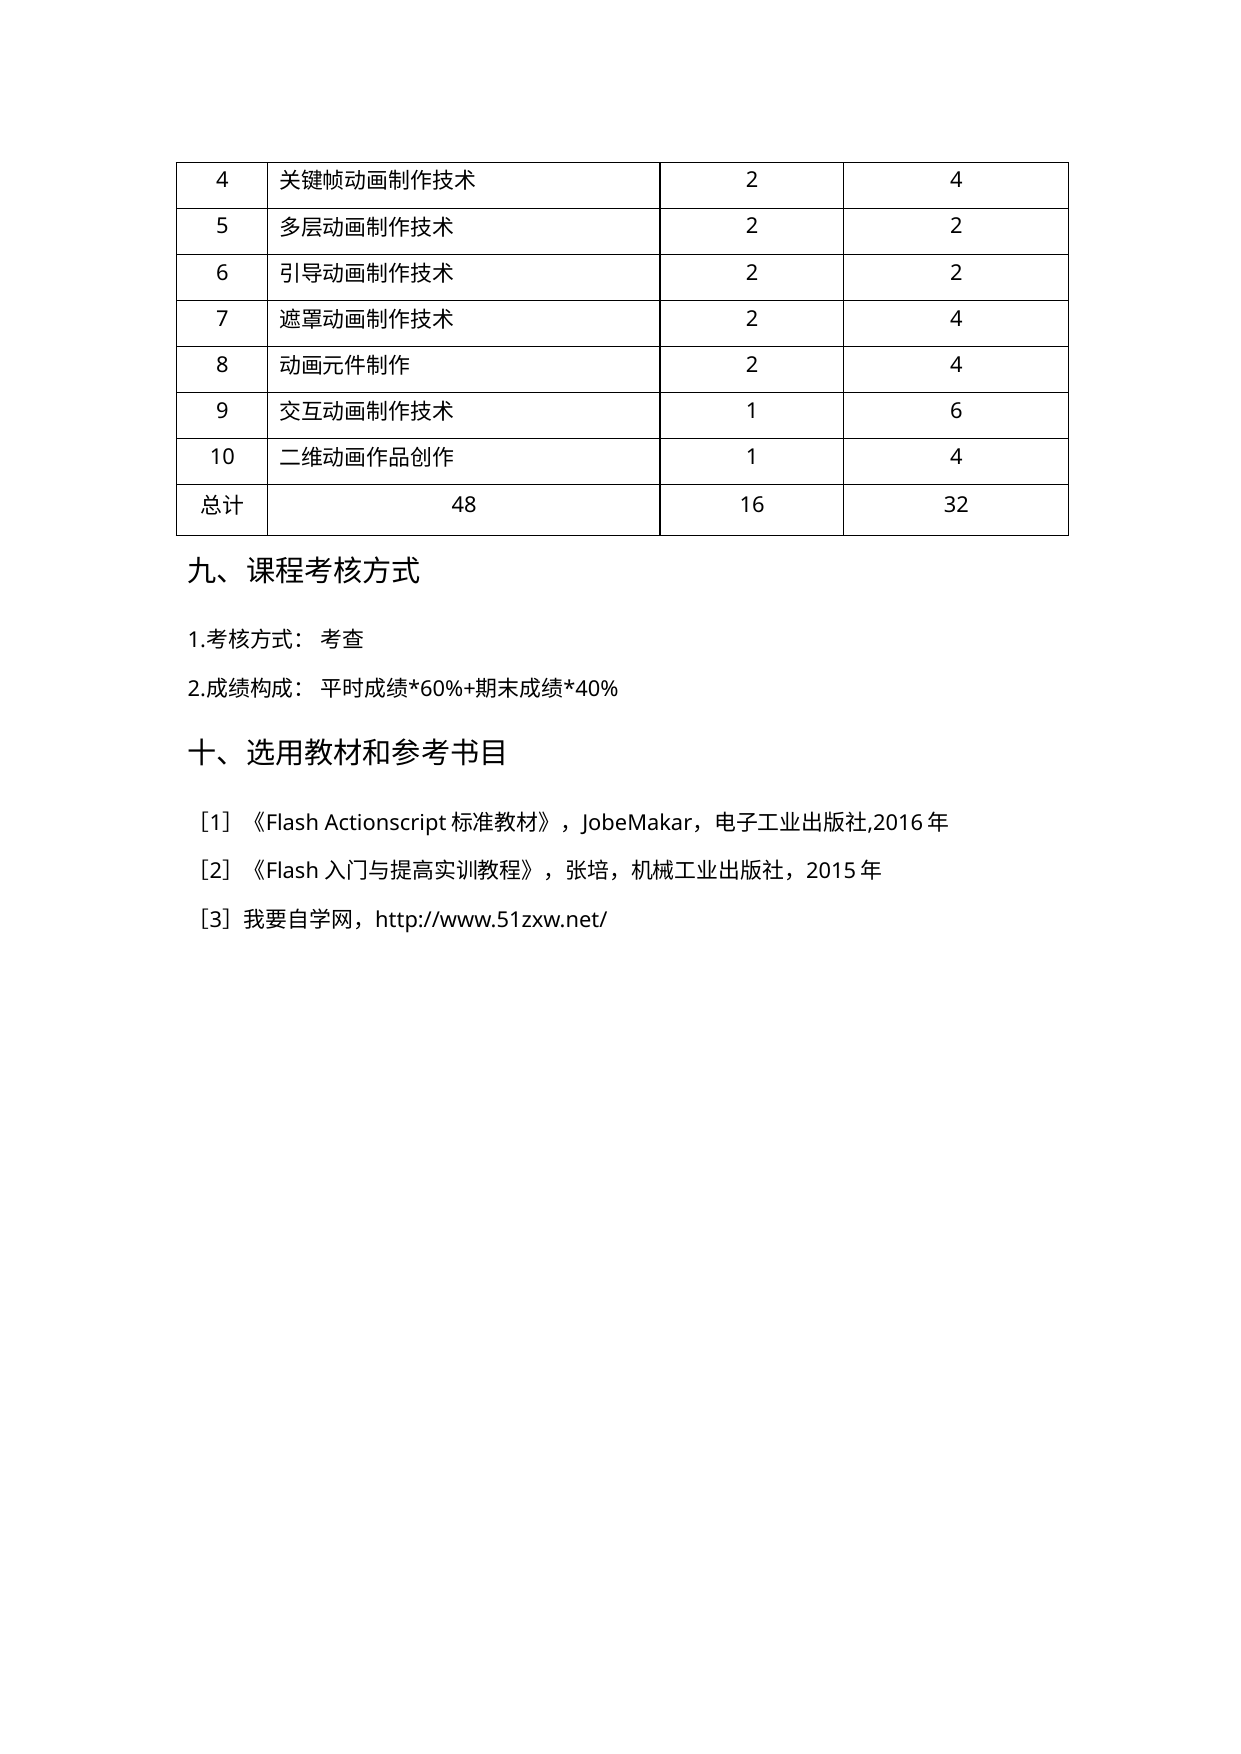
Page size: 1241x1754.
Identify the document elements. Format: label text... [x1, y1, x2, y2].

table_cell 2 [661, 255, 843, 300]
text 十、选用教材和参考书目 [187, 718, 1053, 783]
table_cell 2 [661, 347, 843, 392]
table_cell 2 [844, 209, 1068, 254]
text 九、课程考核方式 [187, 536, 1053, 601]
table_cell 关键帧动画制作技术 [268, 163, 659, 208]
table_cell 1 [661, 439, 843, 484]
table_cell 9 [177, 393, 267, 438]
text 2.成绩构成： 平时成绩*60%+期末成绩*40% [187, 670, 1053, 703]
table_cell 二维动画作品创作 [268, 439, 659, 484]
table_cell 多层动画制作技术 [268, 209, 659, 254]
table_cell 32 [844, 485, 1068, 535]
text ［3］我要自学网，http://www.51zxw.net/ [187, 901, 1053, 934]
table_cell 7 [177, 301, 267, 346]
table_cell 4 [844, 163, 1068, 208]
table_cell 6 [844, 393, 1068, 438]
table_cell 6 [177, 255, 267, 300]
table_cell 交互动画制作技术 [268, 393, 659, 438]
table_cell 4 [177, 163, 267, 208]
table_cell 4 [844, 301, 1068, 346]
text ［1］《Flash Actionscript标准教材》，JobeMakar，电子工业出版社,2016年 [187, 805, 1053, 837]
table_cell 2 [661, 209, 843, 254]
table_cell 16 [661, 485, 843, 535]
table_cell 4 [844, 439, 1068, 484]
table_cell 1 [661, 393, 843, 438]
text ［2］《Flash 入门与提高实训教程》，张培，机械工业出版社，2015年 [187, 853, 1053, 886]
table_cell 遮罩动画制作技术 [268, 301, 659, 346]
table_cell 总计 [177, 485, 267, 535]
table_cell 4 [844, 347, 1068, 392]
table_cell 2 [844, 255, 1068, 300]
table_cell 48 [268, 485, 659, 535]
table_cell 5 [177, 209, 267, 254]
table_cell 10 [177, 439, 267, 484]
table_cell 2 [661, 301, 843, 346]
text 1.考核方式： 考查 [187, 622, 1053, 654]
table_cell 动画元件制作 [268, 347, 659, 392]
table_cell 引导动画制作技术 [268, 255, 659, 300]
table_cell 2 [661, 163, 843, 208]
table_cell 8 [177, 347, 267, 392]
